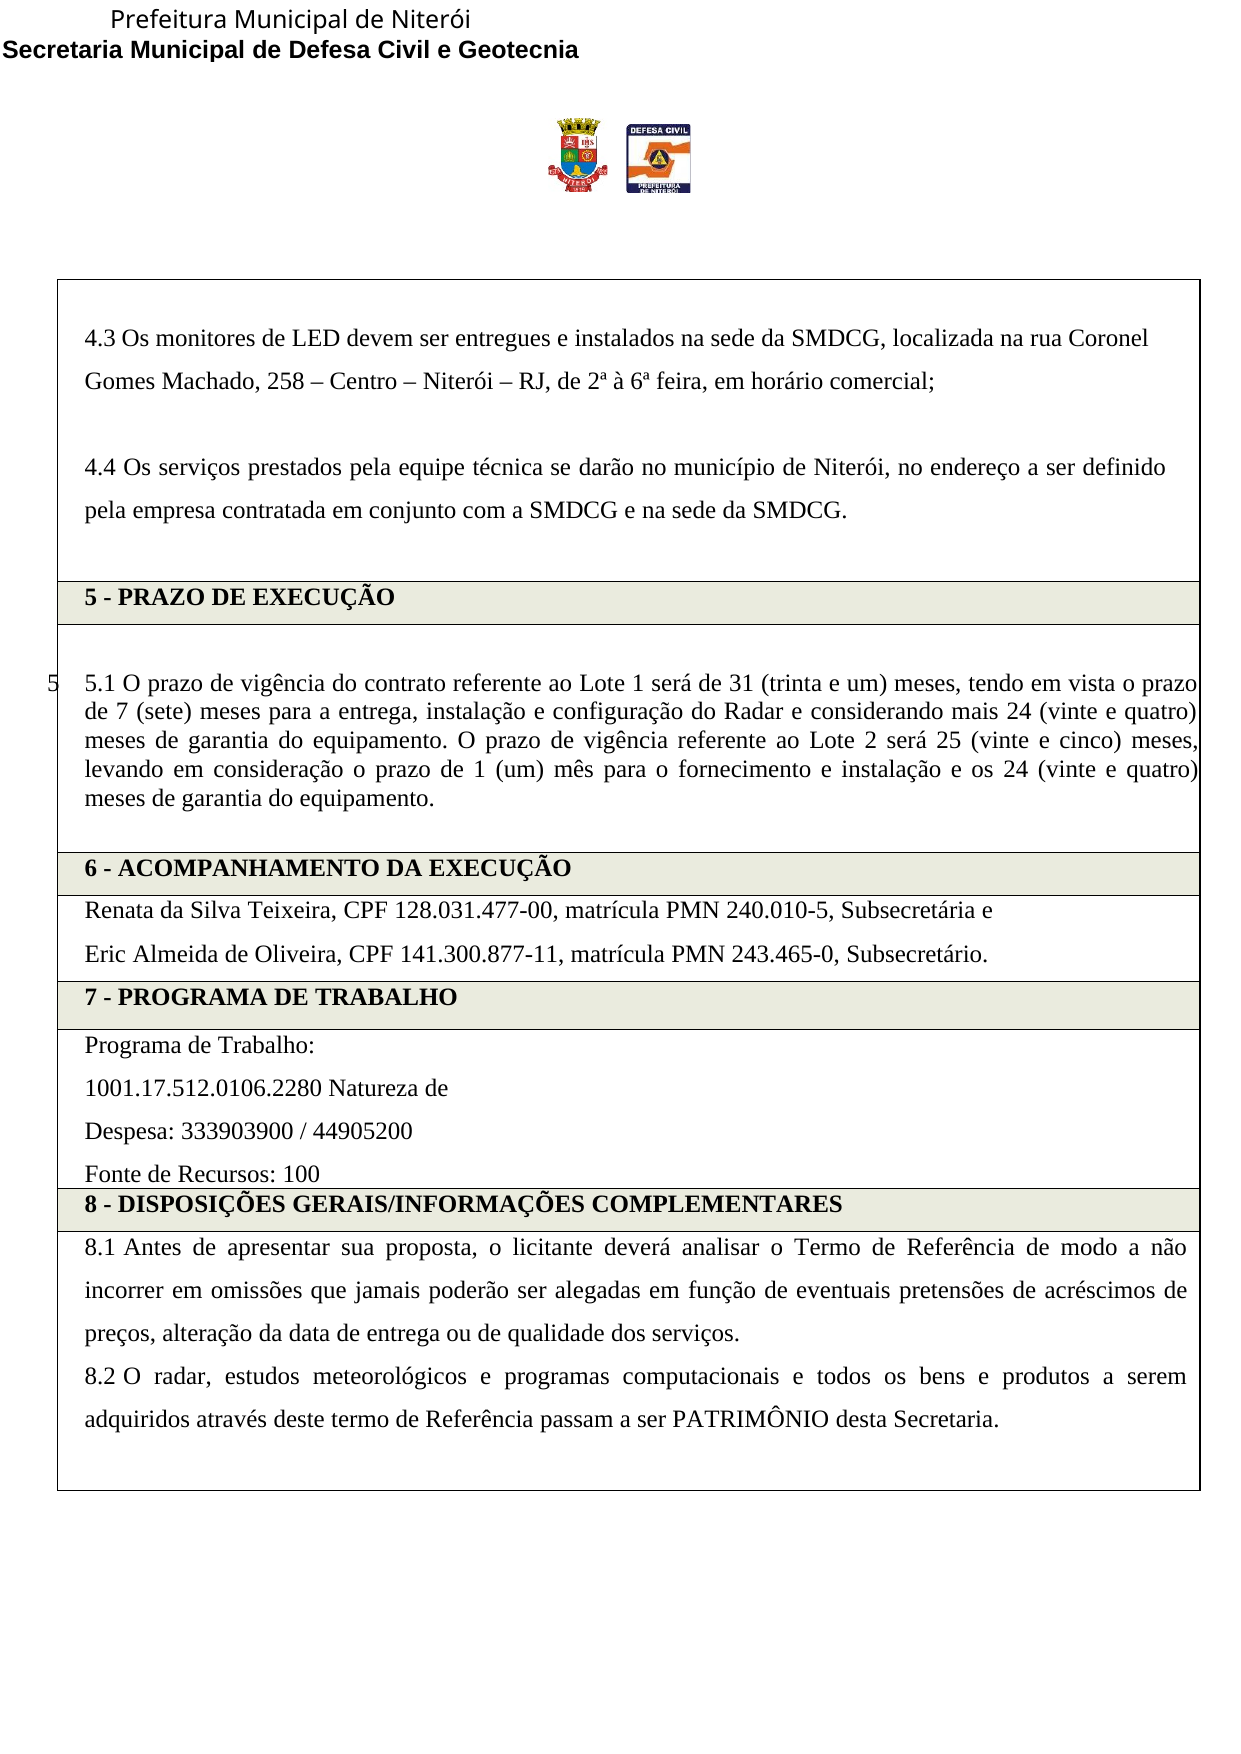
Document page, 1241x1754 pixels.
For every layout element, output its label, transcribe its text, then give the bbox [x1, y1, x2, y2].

table_cell 5 - PRAZO DE EXECUÇÃO [58, 582, 1199, 624]
table_header Os monitores de LED devem ser entregues e instalados na sede da SMDCG, localizada na rua Coronel Gomes Machado, 258 – Centro – Niterói – RJ, de 2ª à 6ª feira, em horário comercial; Os serviços prestados pela equipe técnica se darão no município de Niterói, no endereço a ser definido pela empresa contratada em conjunto com a SMDCG e na sede da SMDCG. [58, 280, 1199, 581]
table_cell 7 - PROGRAMA DE TRABALHO [58, 982, 1199, 1029]
picture [626, 124, 691, 193]
table_cell Antes de apresentar sua proposta, o licitante deverá analisar o Termo de Referência de modo a não incorrer em omissões que jamais poderão ser alegadas em função de eventuais pretensões de acréscimos de preços, alteração da data de entrega ou de qualidade dos serviços. O radar, estudos meteorológicos e programas computacionais e todos os bens e produtos a serem adquiridos através deste termo de Referência passam a ser PATRIMÔNIO desta Secretaria. [58, 1232, 1199, 1490]
table_cell Programa de Trabalho: 1001.17.512.0106.2280 Natureza de Despesa: 333903900 / 44905200 Fonte de Recursos: 100 [58, 1030, 1199, 1188]
table_cell Renata da Silva Teixeira, CPF 128.031.477-00, matrícula PMN 240.010-5, Subsecretária e Eric Almeida de Oliveira, CPF 141.300.877-11, matrícula PMN 243.465-0, Subsecretário. [58, 896, 1199, 981]
table_cell 5.1 O prazo de vigência do contrato referente ao Lote 1 será de 31 (trinta e um) meses, tendo em vista o prazo de 7 (sete) meses para a entrega, instalação e configuração do Radar e considerando mais 24 (vinte e quatro) meses de garantia do equipamento. O prazo de vigência referente ao Lote 2 será 25 (vinte e cinco) meses, levando em consideração o prazo de 1 (um) mês para o fornecimento e instalação e os 24 (vinte e quatro) meses de garantia do equipamento. [58, 625, 1199, 852]
picture [548, 118, 608, 192]
table_cell 8 - DISPOSIÇÕES GERAIS/INFORMAÇÕES COMPLEMENTARES [58, 1189, 1199, 1231]
table_cell 6 - ACOMPANHAMENTO DA EXECUÇÃO [58, 853, 1199, 895]
